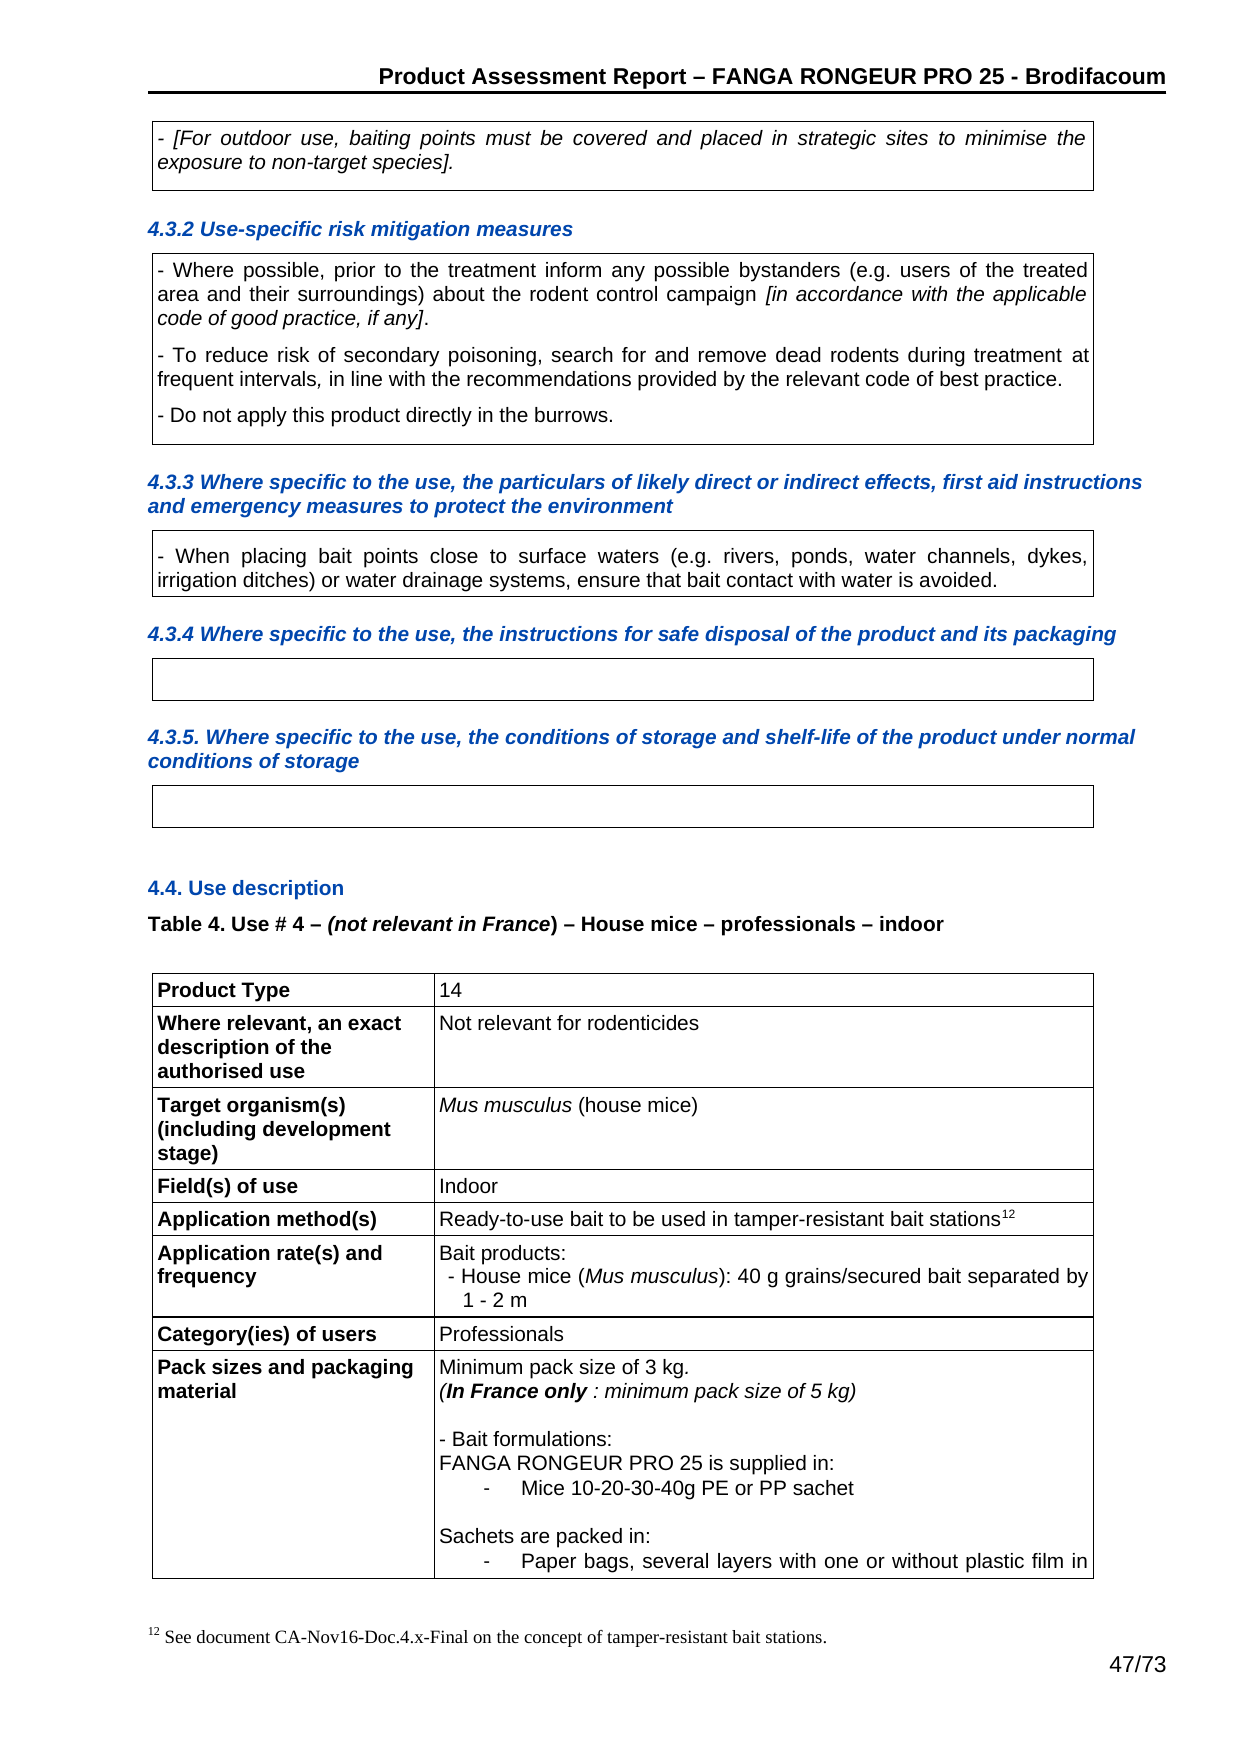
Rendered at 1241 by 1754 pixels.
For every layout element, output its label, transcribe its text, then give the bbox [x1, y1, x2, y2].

table_header [153, 786, 1093, 827]
table_header [153, 659, 1093, 700]
table_cell Application method(s) [153, 1203, 434, 1235]
table_cell Target organism(s) (including development stage) [153, 1088, 434, 1168]
table_cell Ready-to-use bait to be used in tamper-resistant bait stations [435, 1203, 1093, 1235]
table_cell Field(s) of use [153, 1170, 434, 1202]
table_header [153, 122, 1093, 190]
table_cell Category(ies) of users [153, 1318, 434, 1350]
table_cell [435, 1351, 1093, 1578]
table_cell Where relevant, an exact description of the authorised use [153, 1007, 434, 1087]
table_cell Bait products: - House mice (Mus musculus): 40 g grains/secured bait separated by 1 - 2 m [435, 1236, 1093, 1316]
table_header 14 [435, 974, 1093, 1006]
table_cell Indoor [435, 1170, 1093, 1202]
text 4.3.5. Where specific to the use, the conditions of storage and shelf-life of the product under normal conditions of storage [148, 725, 1166, 773]
table_header - Where possible, prior to the treatment inform any possible bystanders (e.g. users of the treated area and their surroundings) about the rodent control campaign [in accordance with the applicable code of good practice, if any]. - To reduce risk of secondary poisoning, search for and remove dead rodents during treatment at frequent intervals, in line with the recommendations provided by the relevant code of best practice. - Do not apply this product directly in the burrows. [153, 254, 1093, 443]
table_cell Not relevant for rodenticides [435, 1007, 1093, 1087]
table_cell Application rate(s) and frequency [153, 1236, 434, 1316]
text 4.3.4 Where specific to the use, the instructions for safe disposal of the product and its packaging [148, 622, 1166, 646]
table_header Product Type [153, 974, 434, 1006]
table_header - When placing bait points close to surface waters (e.g. rivers, ponds, water channels, dykes, irrigation ditches) or water drainage systems, ensure that bait contact with water is avoided. [153, 531, 1093, 596]
table_cell Professionals [435, 1318, 1093, 1350]
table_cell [153, 1351, 434, 1578]
text 4.3.2 Use-specific risk mitigation measures [148, 216, 1166, 240]
text 4.3.3 Where specific to the use, the particulars of likely direct or indirect effects, first aid instructions and emergency measures to protect the environment [148, 469, 1166, 517]
text Table 4. Use # 4 – (not relevant in France) – House mice – professionals – indoor [148, 912, 1166, 936]
text 4.4. Use description [148, 876, 1166, 900]
table_cell Mus musculus (house mice) [435, 1088, 1093, 1168]
